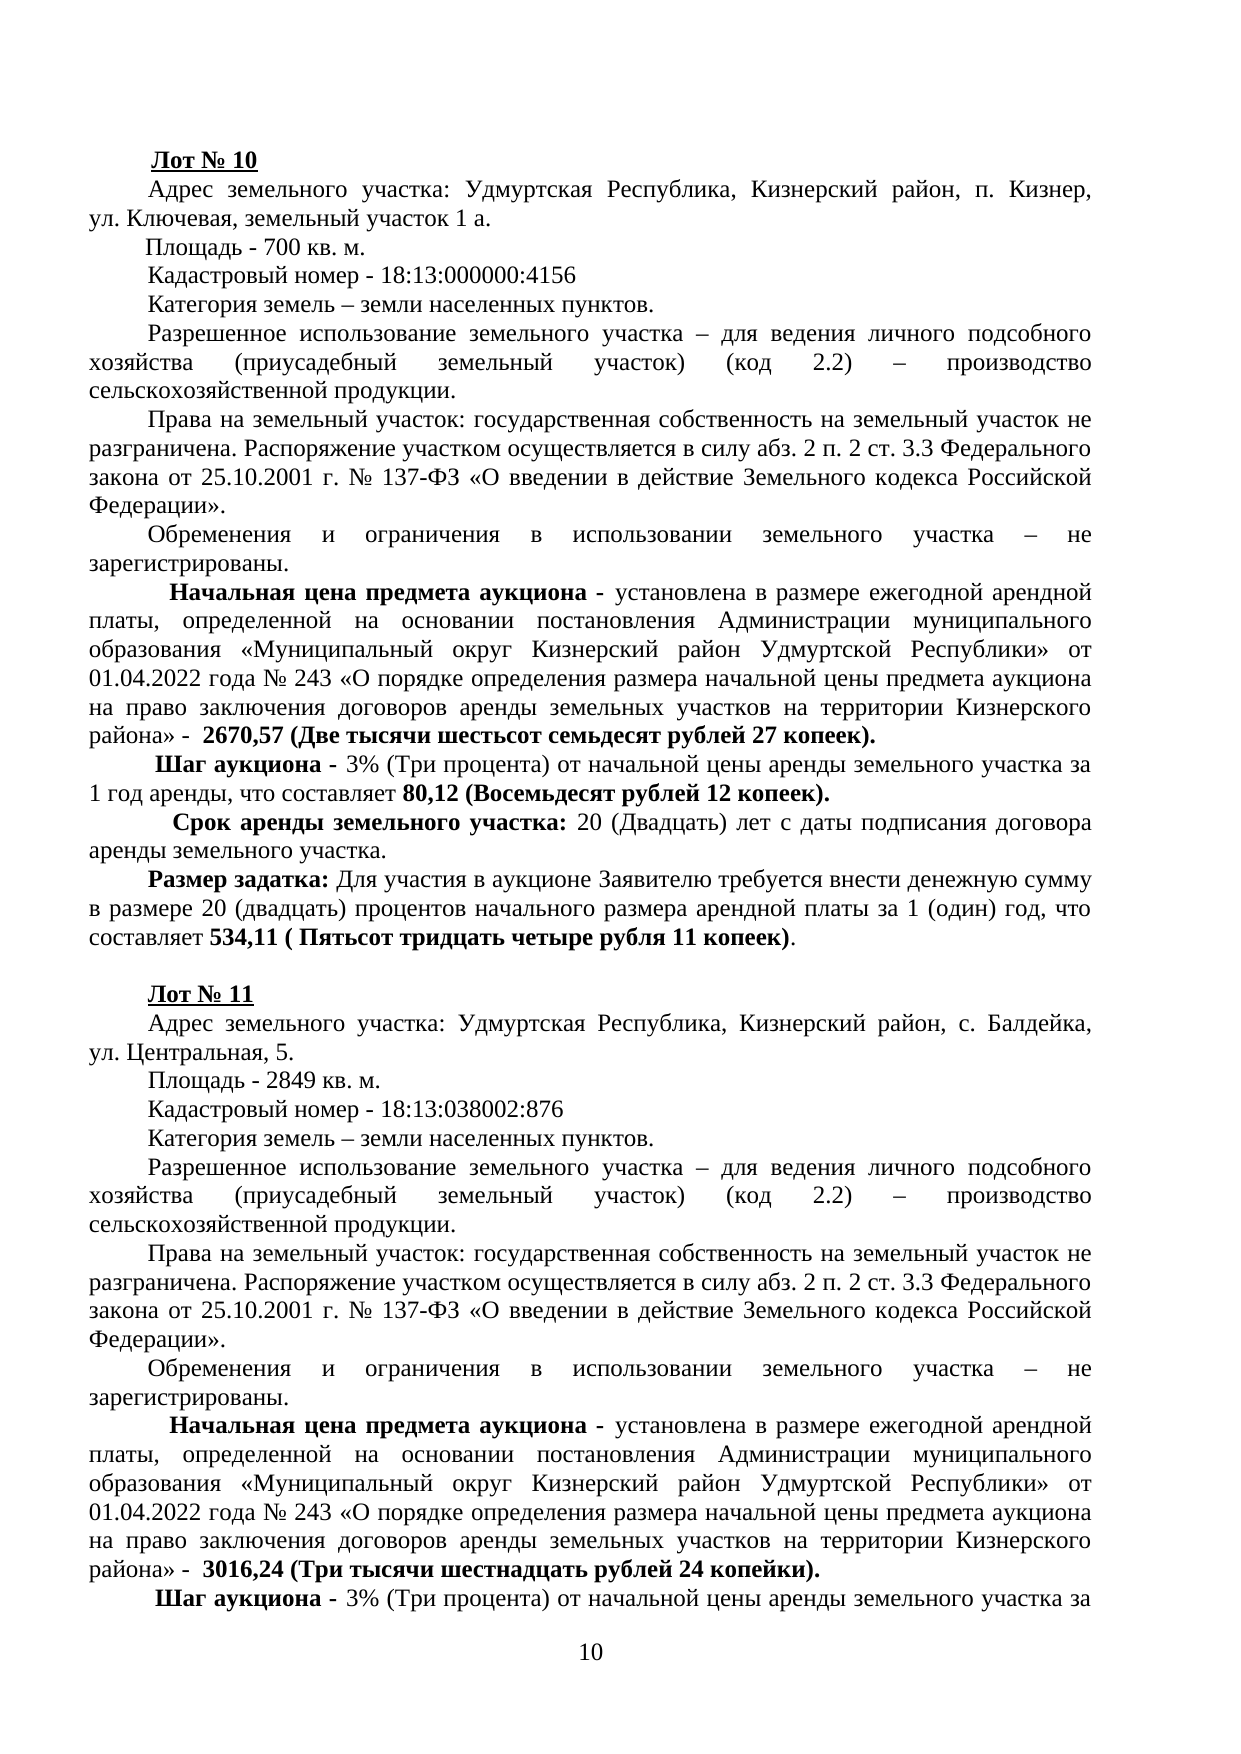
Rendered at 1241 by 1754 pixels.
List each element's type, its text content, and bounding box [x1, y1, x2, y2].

text Начальная цена предмета аукциона - установлена в размере ежегодной арендной платы, определенной на основании постановления Администрации муниципального образования «Муниципальный округ Кизнерский район Удмуртской Республики» от 01.04.2022 года № 243 «О порядке определения размера начальной цены предмета аукциона на право заключения договоров аренды земельных участков на территории Кизнерского района» - 3016,24 (Три тысячи шестнадцать рублей 24 копейки). [89, 1410, 1092, 1583]
text Категория земель – земли населенных пунктов. [89, 1123, 1092, 1152]
text Площадь - 2849 кв. м. [89, 1065, 1092, 1094]
text Адрес земельного участка: Удмуртская Республика, Кизнерский район, с. Балдейка, ул. Центральная, 5. [89, 1008, 1092, 1065]
text Разрешенное использование земельного участка – для ведения личного подсобного хозяйства (приусадебный земельный участок) (код 2.2) – производство сельскохозяйственной продукции. [89, 1152, 1092, 1238]
text Разрешенное использование земельного участка – для ведения личного подсобного хозяйства (приусадебный земельный участок) (код 2.2) – производство сельскохозяйственной продукции. [89, 318, 1092, 404]
text Лот № 10 [89, 145, 1092, 174]
text Обременения и ограничения в использовании земельного участка – не зарегистрированы. [89, 519, 1092, 577]
text Категория земель – земли населенных пунктов. [89, 289, 1092, 318]
text Начальная цена предмета аукциона - установлена в размере ежегодной арендной платы, определенной на основании постановления Администрации муниципального образования «Муниципальный округ Кизнерский район Удмуртской Республики» от 01.04.2022 года № 243 «О порядке определения размера начальной цены предмета аукциона на право заключения договоров аренды земельных участков на территории Кизнерского района» - 2670,57 (Две тысячи шестьсот семьдесят рублей 27 копеек). [89, 577, 1092, 749]
text Обременения и ограничения в использовании земельного участка – не зарегистрированы. [89, 1353, 1092, 1410]
text Кадастровый номер - 18:13:038002:876 [89, 1094, 1092, 1123]
text Площадь - 700 кв. м. [89, 232, 1092, 260]
text Шаг аукциона - 3% (Три процента) от начальной цены аренды земельного участка за 1 год аренды, что составляет 80,12 (Восемьдесят рублей 12 копеек). [89, 749, 1092, 807]
text Права на земельный участок: государственная собственность на земельный участок не разграничена. Распоряжение участком осуществляется в силу абз. 2 п. 2 ст. 3.3 Федерального закона от 25.10.2001 г. № 137-ФЗ «О введении в действие Земельного кодекса Российской Федерации». [89, 1238, 1092, 1353]
text Кадастровый номер - 18:13:000000:4156 [89, 260, 1092, 289]
text Срок аренды земельного участка: 20 (Двадцать) лет с даты подписания договора аренды земельного участка. [89, 807, 1092, 864]
text Адрес земельного участка: Удмуртская Республика, Кизнерский район, п. Кизнер, ул. Ключевая, земельный участок 1 а. [89, 174, 1092, 232]
text Шаг аукциона - 3% (Три процента) от начальной цены аренды земельного участка за 1 год аренды, что составляет 90,49 (Девяносто рублей 49 копеек). [89, 1583, 1092, 1612]
text Лот № 11 [89, 979, 1092, 1008]
text Права на земельный участок: государственная собственность на земельный участок не разграничена. Распоряжение участком осуществляется в силу абз. 2 п. 2 ст. 3.3 Федерального закона от 25.10.2001 г. № 137-ФЗ «О введении в действие Земельного кодекса Российской Федерации». [89, 404, 1092, 519]
text Размер задатка: Для участия в аукционе Заявителю требуется внести денежную сумму в размере 20 (двадцать) процентов начального размера арендной платы за 1 (один) год, что составляет 534,11 ( Пятьсот тридцать четыре рубля 11 копеек). [89, 864, 1092, 950]
